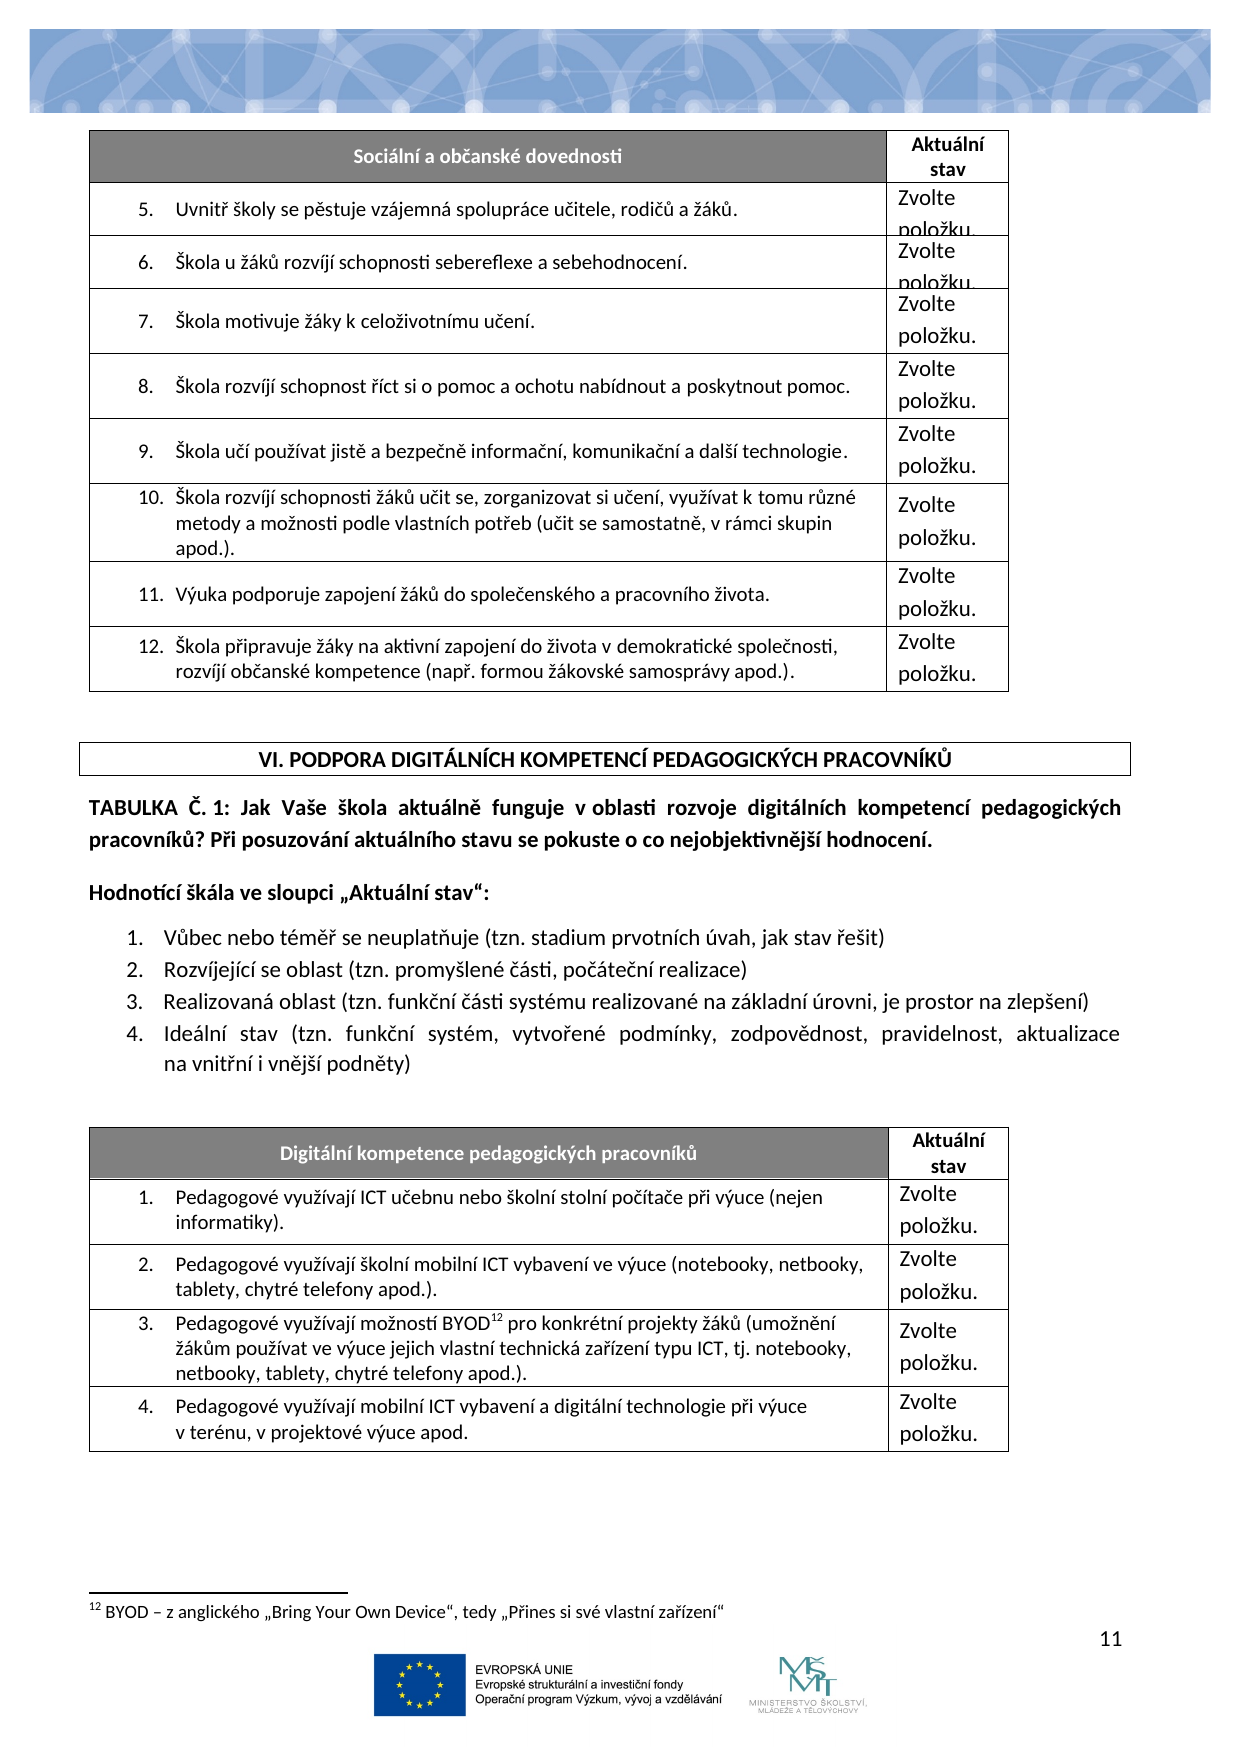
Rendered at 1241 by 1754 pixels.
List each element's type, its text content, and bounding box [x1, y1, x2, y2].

text Hodnotící škála ve sloupci „Aktuální stav“: [89, 878, 1122, 906]
table_cell Pedagogové využívají možností BYOD pro konkrétní projekty žáků (umožnění žákům používat ve výuce jejich vlastní technická zařízení typu ICT, tj. notebooky, netbooky, tablety, chytré telefony apod.). [90, 1310, 888, 1386]
list Realizovaná oblast (tzn. funkční části systému realizované na základní úrovni, je prostor na zlepšení) [126, 987, 1122, 1015]
table_cell Pedagogové využívají školní mobilní ICT vybavení ve výuce (notebooky, netbooky, tablety, chytré telefony apod.). [90, 1245, 888, 1309]
picture [29, 29, 1211, 113]
table_cell Škola připravuje žáky na aktivní zapojení do života v demokratické společnosti, rozvíjí občanské kompetence (např. formou žákovské samosprávy apod.). [90, 627, 886, 691]
table_cell Škola u žáků rozvíjí schopnosti sebereflexe a sebehodnocení. [90, 236, 886, 288]
table_cell Výuka podporuje zapojení žáků do společenského a pracovního života. [90, 562, 886, 626]
table_cell Škola rozvíjí schopnosti žáků učit se, zorganizovat si učení, využívat k tomu různé metody a možnosti podle vlastních potřeb (učit se samostatně, v rámci skupin apod.). [90, 484, 886, 561]
table_header Aktuální stav [889, 1128, 1008, 1178]
table_header Digitální kompetence pedagogických pracovníků [90, 1128, 888, 1178]
table_cell Škola učí používat jistě a bezpečně informační, komunikační a další technologie. [90, 419, 886, 483]
list Ideální stav (tzn. funkční systém, vytvořené podmínky, zodpovědnost, pravidelnost, aktualizace na vnitřní i vnější podněty) [126, 1019, 1122, 1077]
table_cell Pedagogové využívají ICT učebnu nebo školní stolní počítače při výuce (nejen informatiky). [90, 1180, 888, 1243]
picture [343, 1624, 897, 1747]
table_cell Škola rozvíjí schopnost říct si o pomoc a ochotu nabídnout a poskytnout pomoc. [90, 354, 886, 418]
list Rozvíjející se oblast (tzn. promyšlené části, počáteční realizace) [126, 955, 1122, 983]
table_header Sociální a občanské dovednosti [90, 131, 886, 182]
subtitle VI. PODPORA DIGITÁLNÍCH KOMPETENCÍ PEDAGOGICKÝCH PRACOVNÍKŮ [80, 743, 1130, 775]
table_cell Uvnitř školy se pěstuje vzájemná spolupráce učitele, rodičů a žáků. [90, 183, 886, 235]
list Vůbec nebo téměř se neuplatňuje (tzn. stadium prvotních úvah, jak stav řešit) [126, 923, 1122, 951]
table_cell Škola motivuje žáky k celoživotnímu učení. [90, 289, 886, 353]
table_cell Pedagogové využívají mobilní ICT vybavení a digitální technologie při výuce v terénu, v projektové výuce apod. [90, 1387, 888, 1451]
table_header Aktuální stav [887, 131, 1008, 182]
text TABULKA Č. 1: Jak Vaše škola aktuálně funguje v oblasti rozvoje digitálních kompetencí pedagogických pracovníků? Při posuzování aktuálního stavu se pokuste o co nejobjektivnější hodnocení. [89, 793, 1122, 853]
